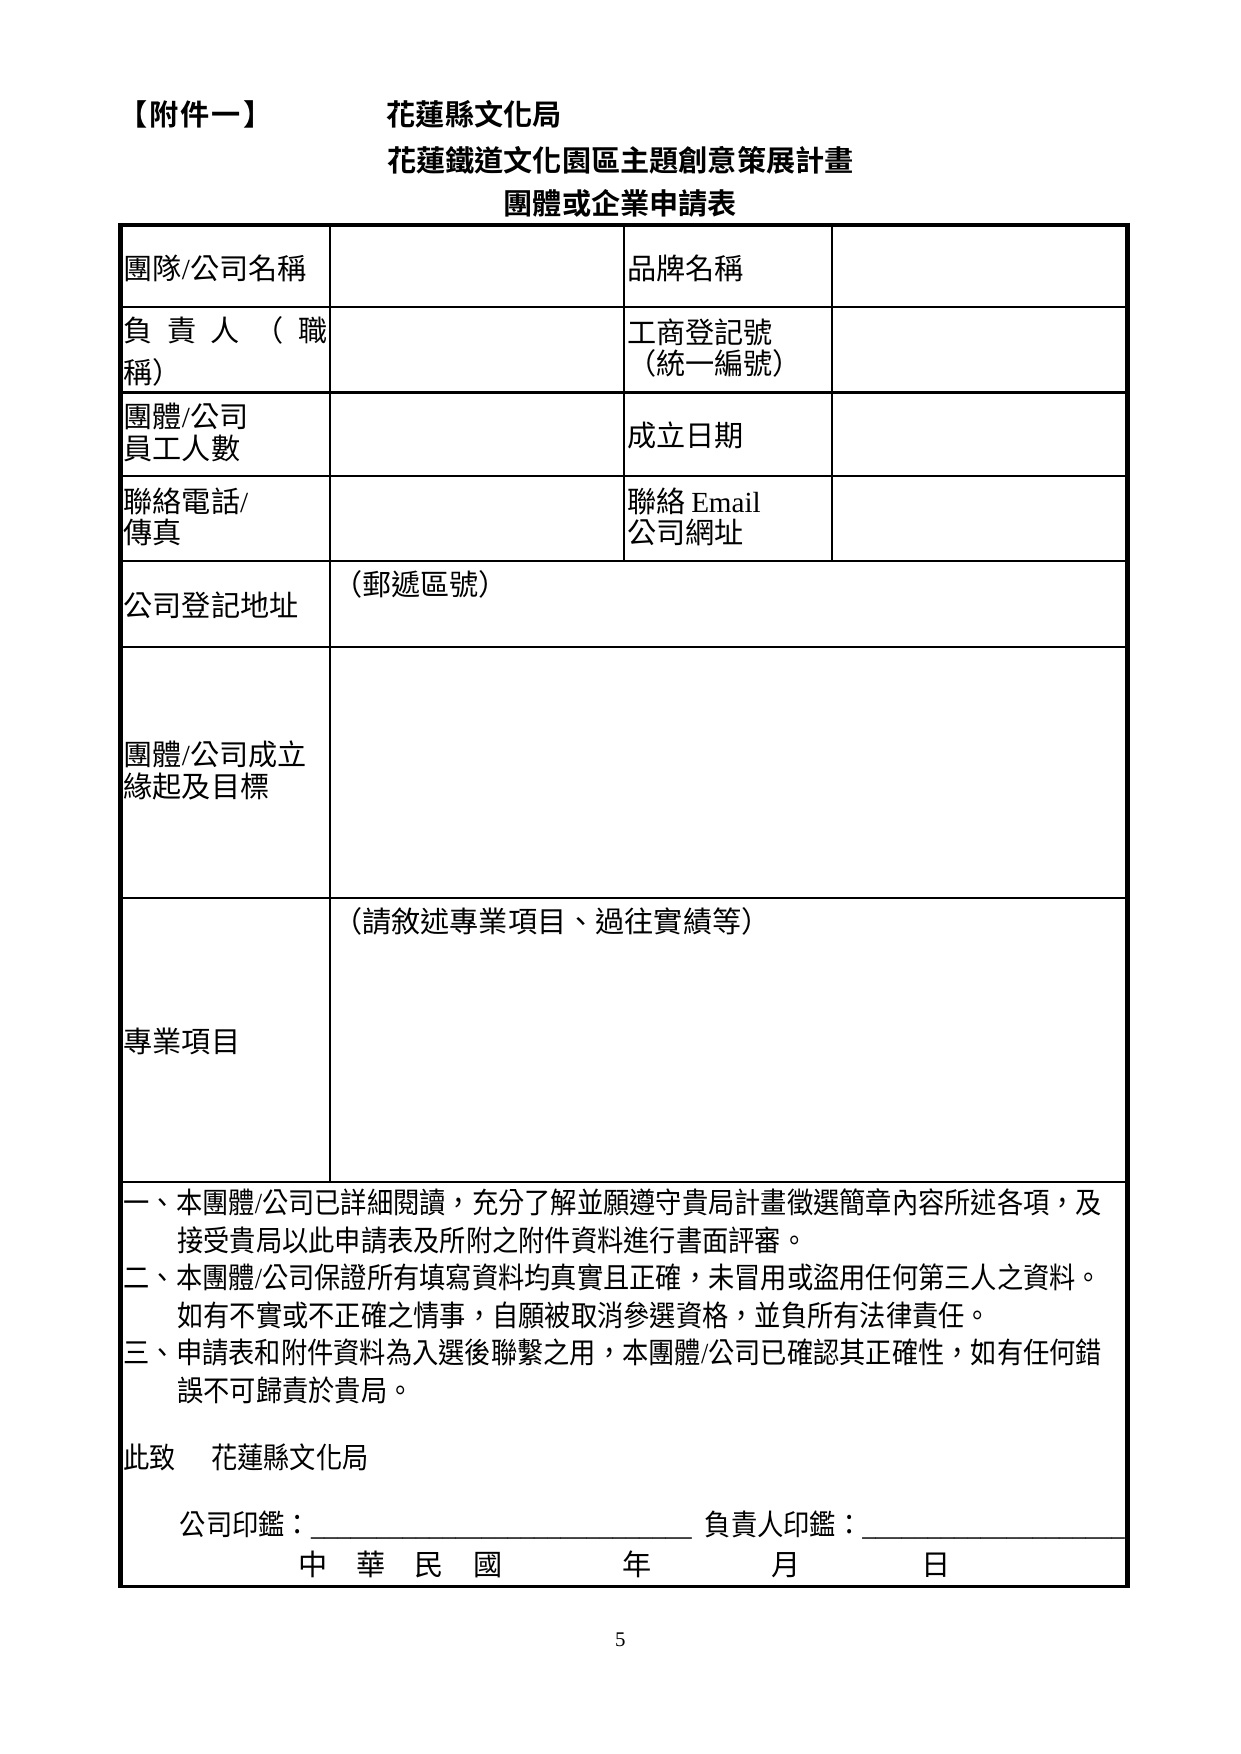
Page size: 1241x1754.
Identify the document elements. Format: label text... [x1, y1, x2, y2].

table_cell 成立日期 [625, 394, 831, 475]
table_cell 工商登記號 （統一編號） [625, 308, 831, 391]
table_cell 負責人（職稱） [123, 308, 329, 391]
table_cell 團體/公司成立 緣起及目標 [123, 648, 329, 897]
table_cell 專業項目 [123, 899, 329, 1181]
table_cell [833, 308, 1125, 391]
table_header 品牌名稱 [625, 227, 831, 306]
table_cell （郵遞區號） [331, 562, 1125, 646]
table_cell [833, 394, 1125, 475]
table_cell （請敘述專業項目、過往實績等） [331, 899, 1125, 1181]
table_cell 公司登記地址 [123, 562, 329, 646]
table_cell 聯絡Email 公司網址 [625, 477, 831, 560]
table_header 團隊/公司名稱 [123, 227, 329, 306]
table_cell [833, 477, 1125, 560]
table_cell [331, 648, 1125, 897]
text 花蓮鐵道文化園區主題創意策展計畫 [118, 134, 1122, 180]
table_cell [331, 308, 623, 391]
table_cell 一、本團體/公司已詳細閱讀，充分了解並願遵守貴局計畫徵選簡章內容所述各項，及接受貴局以此申請表及所附之附件資料進行書面評審。 二、本團體/公司保證所有填寫資料均真實且正確，未冒用或盜用任何第三人之資料。如有不實或不正確之情事，自願被取消參選資格，並負所有法律責任。 三、申請表和附件資料為入選後聯繫之用，本團體/公司已確認其正確性，如有任何錯誤不可歸責於貴局。 此致 花蓮縣文化局 公司印鑑：_____________________________ 負責人印鑑：____________________ 中 華 民 國 年 月 日 [123, 1183, 1125, 1584]
table_cell 團體/公司 員工人數 [123, 394, 329, 475]
table_header [331, 227, 623, 306]
table_cell [331, 394, 623, 475]
text 【附件一】 花蓮縣文化局 [118, 89, 1122, 134]
table_header [833, 227, 1125, 306]
table_cell [331, 477, 623, 560]
text 團體或企業申請表 [118, 180, 1122, 223]
table_cell 聯絡電話/ 傳真 [123, 477, 329, 560]
